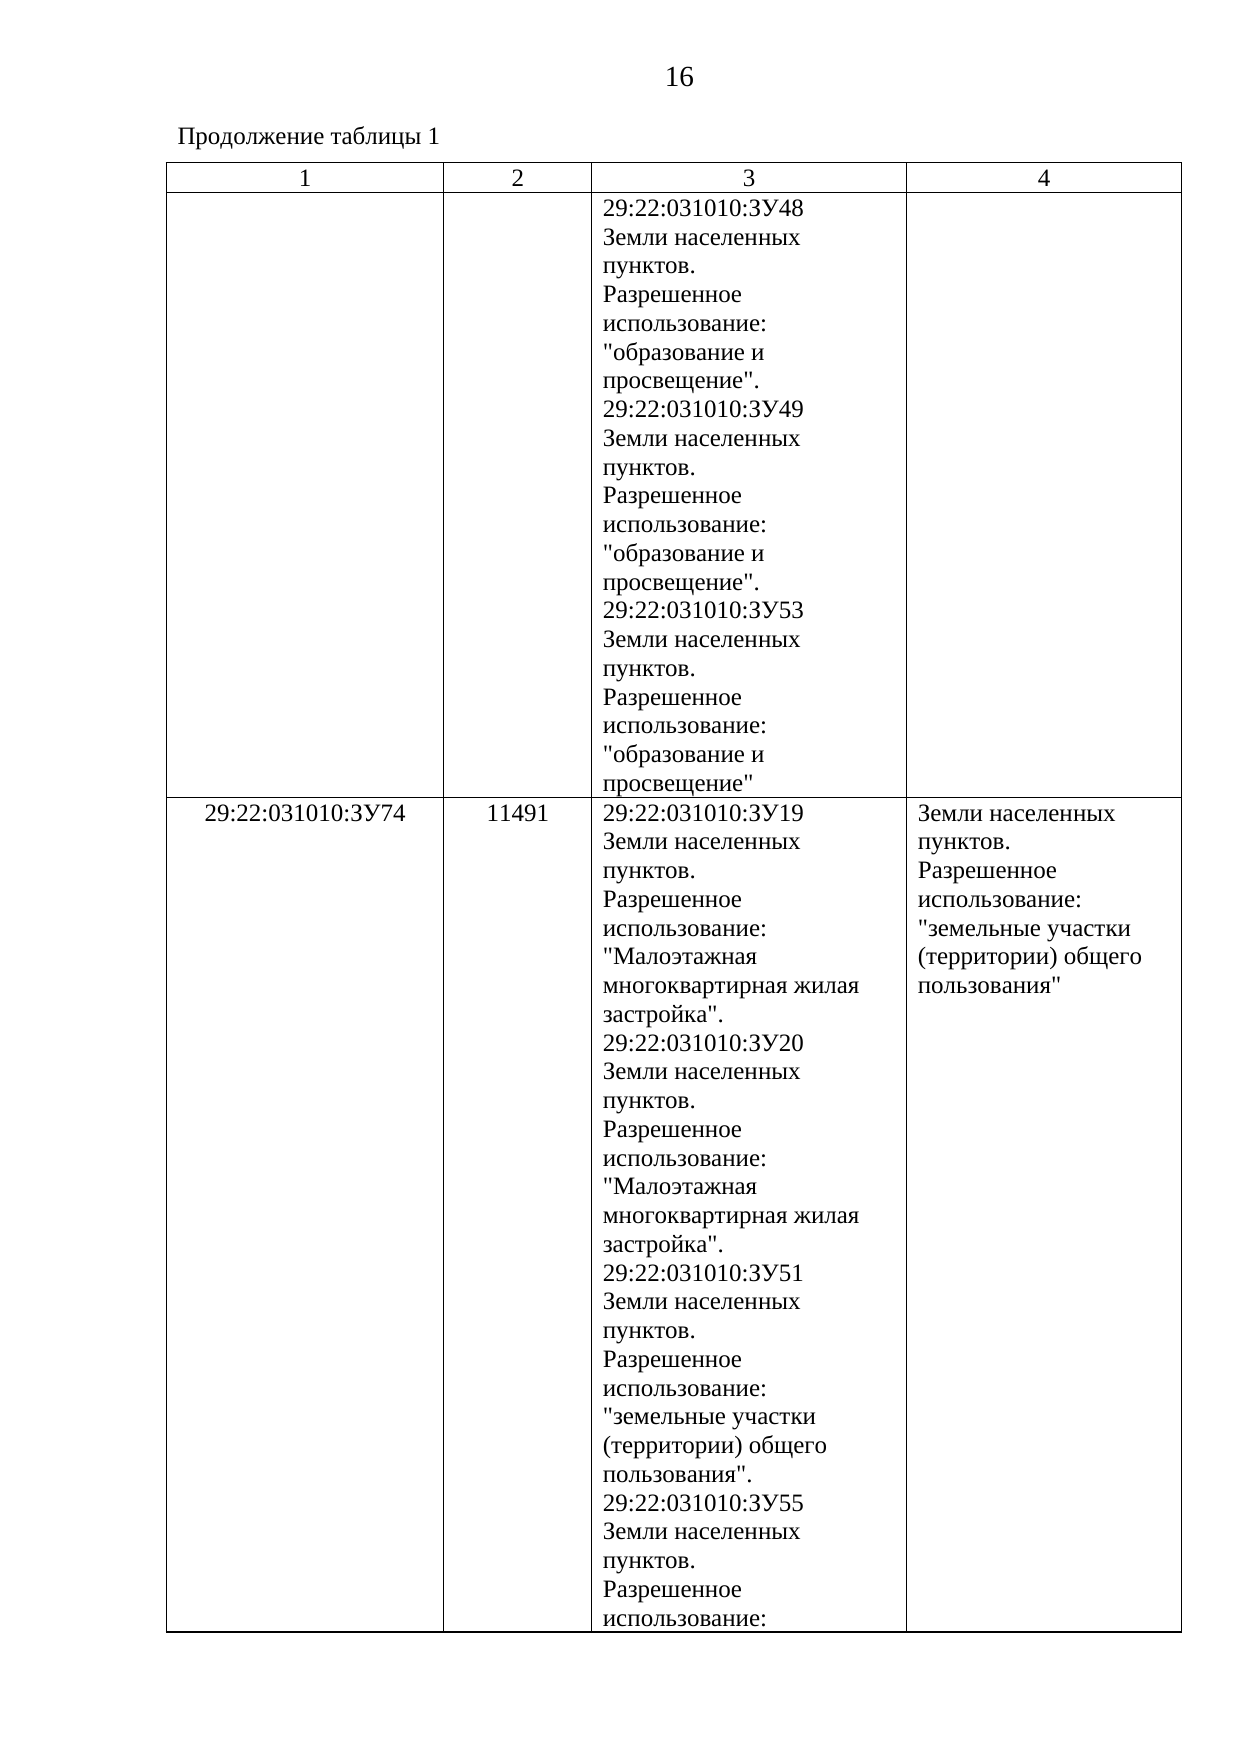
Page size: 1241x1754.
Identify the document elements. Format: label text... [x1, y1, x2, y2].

table_cell 11491 [444, 798, 591, 1631]
text Продолжение таблицы 1 [177, 121, 1181, 150]
table_cell 29:22:031010:ЗУ74 [167, 798, 443, 1631]
table_header 1 [167, 163, 443, 192]
table_cell [167, 193, 443, 797]
table_header 2 [444, 163, 591, 192]
table_header 3 [592, 163, 906, 192]
table_cell 29:22:031010:ЗУ19 Земли населенных пунктов. Разрешенное использование: "Малоэтажная многоквартирная жилая застройка". 29:22:031010:ЗУ20 Земли населенных пунктов. Разрешенное использование: "Малоэтажная многоквартирная жилая застройка". 29:22:031010:ЗУ51 Земли населенных пунктов. Разрешенное использование: "земельные участки (территории) общего пользования". 29:22:031010:ЗУ55 Земли населенных пунктов. Разрешенное использование: [592, 798, 906, 1631]
table_cell Земли населенных пунктов. Разрешенное использование: "земельные участки (территории) общего пользования" [907, 798, 1181, 1631]
table_header 4 [907, 163, 1181, 192]
table_cell [444, 193, 591, 797]
table_cell [907, 193, 1181, 797]
table_cell 29:22:031010:ЗУ48 Земли населенных пунктов. Разрешенное использование: "образование и просвещение". 29:22:031010:ЗУ49 Земли населенных пунктов. Разрешенное использование: "образование и просвещение". 29:22:031010:ЗУ53 Земли населенных пунктов. Разрешенное использование: "образование и просвещение" [592, 193, 906, 797]
